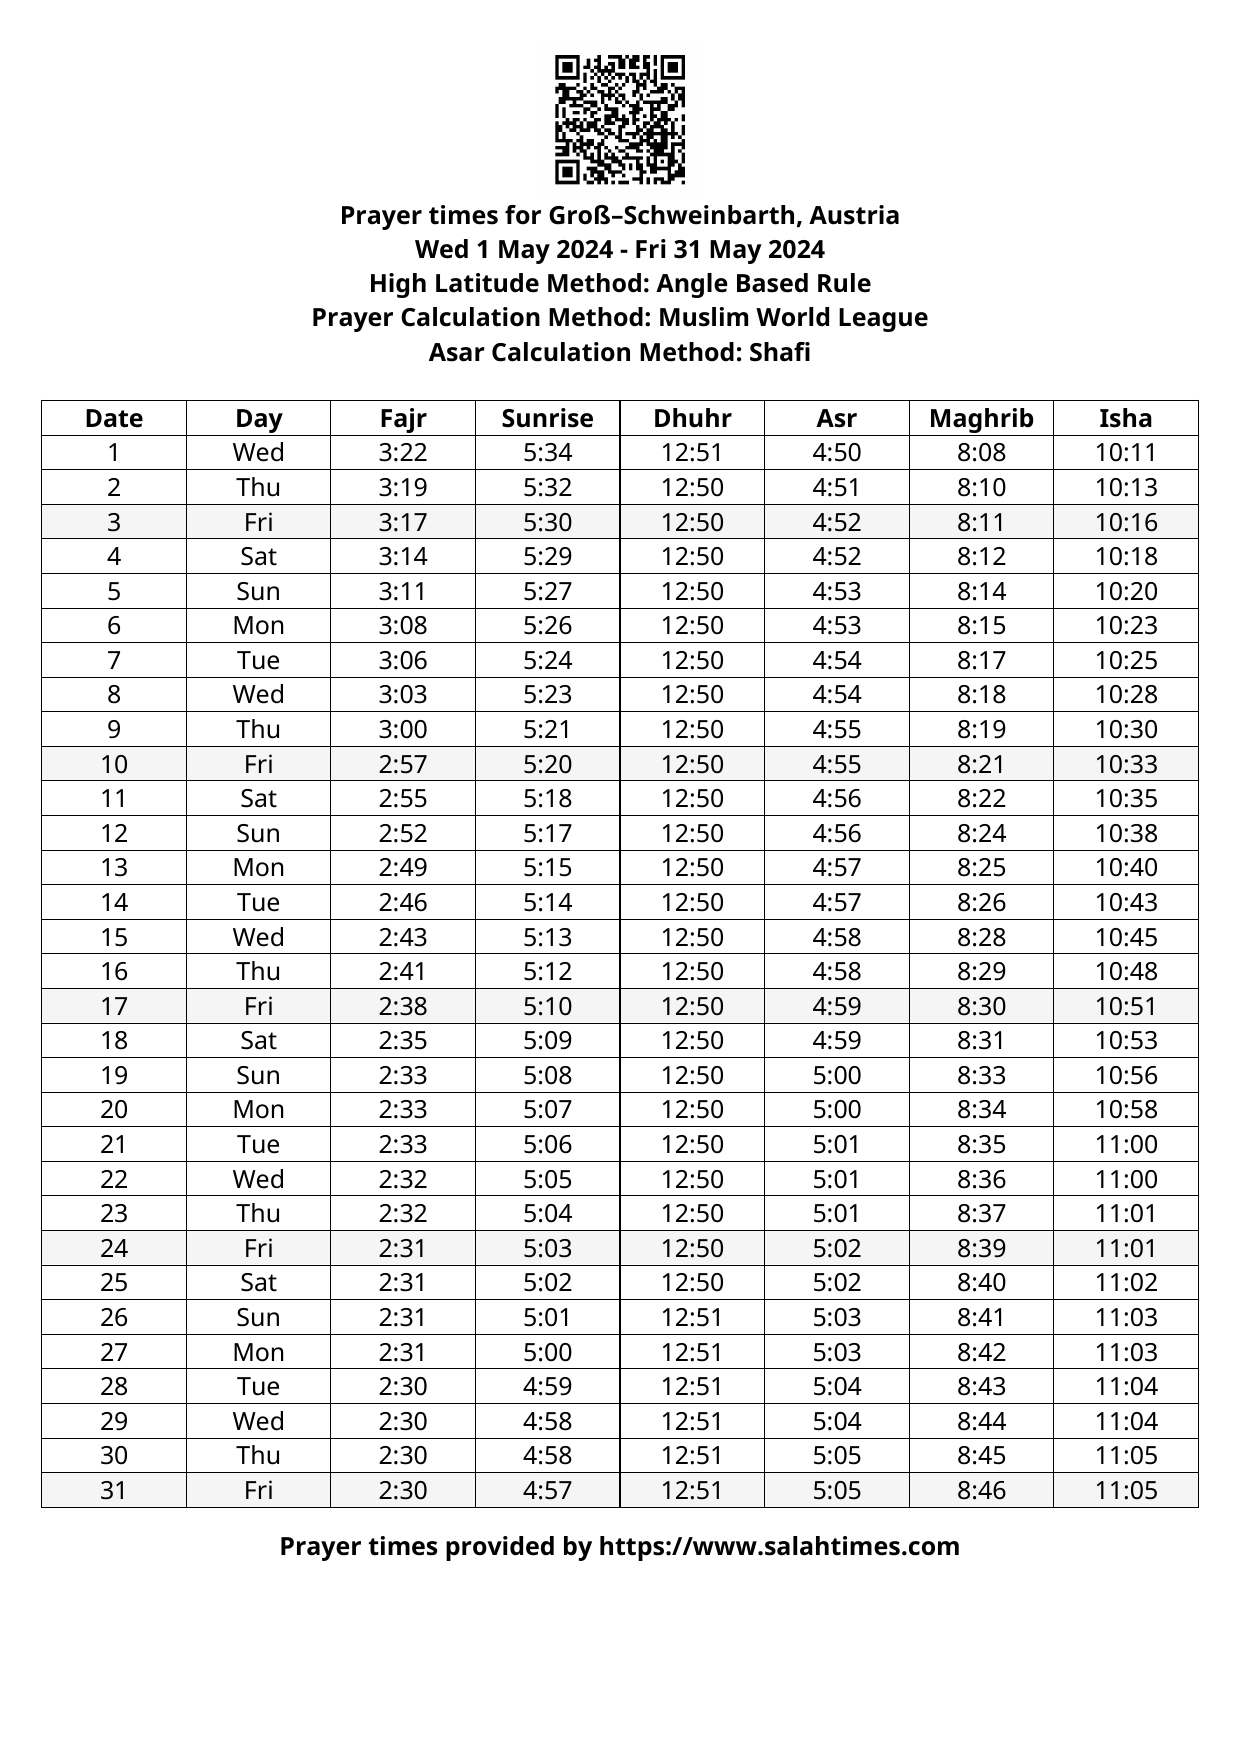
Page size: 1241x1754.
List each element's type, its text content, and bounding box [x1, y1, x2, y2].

table_cell 5:13 [476, 920, 619, 953]
table_cell 31 [42, 1473, 186, 1507]
table_cell 23 [42, 1196, 186, 1230]
table_cell Wed [187, 1404, 330, 1437]
table_cell 8:25 [910, 851, 1053, 884]
table_cell 12:50 [621, 989, 764, 1022]
picture [542, 41, 699, 198]
table_cell 5:02 [765, 1231, 909, 1264]
table_cell 11 [42, 781, 186, 815]
table_cell 12:50 [621, 643, 764, 677]
table_cell 5:04 [476, 1196, 619, 1230]
table_cell 2:35 [331, 1024, 475, 1057]
table_header Day [187, 401, 330, 434]
table_cell 1 [42, 436, 186, 469]
table_cell 12:50 [621, 1127, 764, 1161]
table_cell 11:03 [1054, 1335, 1198, 1368]
table_cell 5:12 [476, 954, 619, 988]
table_cell 5:08 [476, 1058, 619, 1092]
table_cell 2:32 [331, 1162, 475, 1195]
table_cell 2:32 [331, 1196, 475, 1230]
table_cell 2:30 [331, 1369, 475, 1403]
table_cell 5:05 [765, 1439, 909, 1472]
table_cell 2:38 [331, 989, 475, 1022]
table_cell 12:50 [621, 747, 764, 780]
table_cell 8:29 [910, 954, 1053, 988]
table_cell 17 [42, 989, 186, 1022]
table_cell 3:19 [331, 470, 475, 504]
table_cell 5:27 [476, 574, 619, 607]
table_cell Tue [187, 643, 330, 677]
table_cell 10:43 [1054, 885, 1198, 919]
table_cell 11:05 [1054, 1473, 1198, 1507]
table_cell 10:18 [1054, 539, 1198, 573]
table_header Sunrise [476, 401, 619, 434]
table_cell 12:50 [621, 954, 764, 988]
table_cell 5:29 [476, 539, 619, 573]
table_cell Tue [187, 885, 330, 919]
table_cell 12:51 [621, 436, 764, 469]
table_cell 4:52 [765, 505, 909, 538]
table_cell 8:24 [910, 816, 1053, 849]
table_cell 5:01 [765, 1127, 909, 1161]
table_cell Mon [187, 609, 330, 642]
table_cell 5:15 [476, 851, 619, 884]
table_cell 12:51 [621, 1473, 764, 1507]
table_cell 4:53 [765, 609, 909, 642]
table_cell 5:21 [476, 712, 619, 746]
table_cell 2:49 [331, 851, 475, 884]
table_header Maghrib [910, 401, 1053, 434]
table_cell 11:04 [1054, 1369, 1198, 1403]
table_cell Mon [187, 1335, 330, 1368]
table_cell Wed [187, 436, 330, 469]
table_cell 5:01 [765, 1162, 909, 1195]
table_cell Tue [187, 1369, 330, 1403]
table_cell 4:50 [765, 436, 909, 469]
table_cell 2:30 [331, 1473, 475, 1507]
table_cell 12:50 [621, 539, 764, 573]
table_header Isha [1054, 401, 1198, 434]
table_cell 2:30 [331, 1404, 475, 1437]
table_cell 10:45 [1054, 920, 1198, 953]
table_cell 12:50 [621, 574, 764, 607]
table_cell 12:50 [621, 712, 764, 746]
table_cell 5:32 [476, 470, 619, 504]
table_cell Sat [187, 1024, 330, 1057]
table_cell 8:41 [910, 1300, 1053, 1334]
table_cell 8:36 [910, 1162, 1053, 1195]
table_cell 12:50 [621, 1162, 764, 1195]
table_cell 10:53 [1054, 1024, 1198, 1057]
text Prayer times for Groß–Schweinbarth, Austria [42, 198, 1198, 232]
table_cell 10:48 [1054, 954, 1198, 988]
text Asar Calculation Method: Shafi [42, 334, 1198, 368]
table_header Asr [765, 401, 909, 434]
table_cell 8:14 [910, 574, 1053, 607]
table_cell Sat [187, 1266, 330, 1299]
table_cell 8:11 [910, 505, 1053, 538]
table_cell 8:28 [910, 920, 1053, 953]
table_cell 3:00 [331, 712, 475, 746]
table_cell 10:28 [1054, 678, 1198, 711]
table_cell 27 [42, 1335, 186, 1368]
table_cell 5:14 [476, 885, 619, 919]
table_cell 4:57 [765, 885, 909, 919]
table_header Fajr [331, 401, 475, 434]
table_cell 8:10 [910, 470, 1053, 504]
table_cell 8:21 [910, 747, 1053, 780]
table_cell 3:03 [331, 678, 475, 711]
table_cell 3 [42, 505, 186, 538]
table_cell 4:55 [765, 747, 909, 780]
table_cell 12:50 [621, 470, 764, 504]
table_cell 10:23 [1054, 609, 1198, 642]
table_cell 8:46 [910, 1473, 1053, 1507]
table_cell 5:18 [476, 781, 619, 815]
table_cell 4:58 [765, 920, 909, 953]
table_cell Sun [187, 816, 330, 849]
table_cell 28 [42, 1369, 186, 1403]
table_cell 8:44 [910, 1404, 1053, 1437]
table_cell 5:05 [765, 1473, 909, 1507]
table_cell 5:02 [765, 1266, 909, 1299]
table_cell Sat [187, 781, 330, 815]
table_cell 19 [42, 1058, 186, 1092]
table_cell Wed [187, 920, 330, 953]
table_cell 10:16 [1054, 505, 1198, 538]
table_cell Sun [187, 574, 330, 607]
table_cell 4:59 [765, 989, 909, 1022]
table_cell 3:08 [331, 609, 475, 642]
table_cell 3:14 [331, 539, 475, 573]
table_cell 8 [42, 678, 186, 711]
table_cell 9 [42, 712, 186, 746]
table_cell 3:22 [331, 436, 475, 469]
table_cell Thu [187, 1439, 330, 1472]
table_cell 4:51 [765, 470, 909, 504]
table_cell Thu [187, 954, 330, 988]
table_cell 10:30 [1054, 712, 1198, 746]
table_cell 12:51 [621, 1439, 764, 1472]
table_cell 11:03 [1054, 1300, 1198, 1334]
table_cell 29 [42, 1404, 186, 1437]
table_cell 10:20 [1054, 574, 1198, 607]
table_cell 12:50 [621, 1231, 764, 1264]
table_cell 8:18 [910, 678, 1053, 711]
table_cell 10:38 [1054, 816, 1198, 849]
table_cell 5:03 [476, 1231, 619, 1264]
table_cell 10:11 [1054, 436, 1198, 469]
table_cell 8:40 [910, 1266, 1053, 1299]
table_cell 12:51 [621, 1404, 764, 1437]
table_cell 8:08 [910, 436, 1053, 469]
table_cell Fri [187, 1473, 330, 1507]
table_cell 11:01 [1054, 1196, 1198, 1230]
table_cell Mon [187, 851, 330, 884]
table_cell 2:31 [331, 1266, 475, 1299]
table_cell 2:31 [331, 1335, 475, 1368]
table_cell 2:52 [331, 816, 475, 849]
table_cell 11:04 [1054, 1404, 1198, 1437]
table_header Date [42, 401, 186, 434]
table_cell 11:00 [1054, 1162, 1198, 1195]
table_cell 5:34 [476, 436, 619, 469]
table_cell 11:00 [1054, 1127, 1198, 1161]
table_cell 8:35 [910, 1127, 1053, 1161]
table_cell 12:50 [621, 816, 764, 849]
table_cell 10:40 [1054, 851, 1198, 884]
text High Latitude Method: Angle Based Rule [42, 266, 1198, 300]
table_cell 2:33 [331, 1058, 475, 1092]
table_cell 2:55 [331, 781, 475, 815]
table_cell 21 [42, 1127, 186, 1161]
table_cell Thu [187, 712, 330, 746]
table_cell 8:42 [910, 1335, 1053, 1368]
table_cell Thu [187, 1196, 330, 1230]
table_cell 5:00 [476, 1335, 619, 1368]
table_cell 10:56 [1054, 1058, 1198, 1092]
table_cell 5:07 [476, 1093, 619, 1126]
table_cell Tue [187, 1127, 330, 1161]
table_cell 8:15 [910, 609, 1053, 642]
table_cell 5:02 [476, 1266, 619, 1299]
table_cell 5:26 [476, 609, 619, 642]
table_cell 25 [42, 1266, 186, 1299]
table_cell 6 [42, 609, 186, 642]
table_cell Sun [187, 1300, 330, 1334]
table_cell 10:58 [1054, 1093, 1198, 1126]
text Prayer Calculation Method: Muslim World League [42, 300, 1198, 334]
table_cell 8:22 [910, 781, 1053, 815]
table_cell 4:58 [765, 954, 909, 988]
table_cell 4:58 [476, 1404, 619, 1437]
table_cell 12:51 [621, 1300, 764, 1334]
table_cell Fri [187, 747, 330, 780]
table_cell 12:50 [621, 885, 764, 919]
table_cell 5:20 [476, 747, 619, 780]
table_cell Thu [187, 470, 330, 504]
table_cell 5:01 [476, 1300, 619, 1334]
table_cell 10:35 [1054, 781, 1198, 815]
text Prayer times provided by https://www.salahtimes.com [42, 1528, 1198, 1563]
table_cell 4:56 [765, 816, 909, 849]
table_cell 12:50 [621, 1093, 764, 1126]
table_cell 2:33 [331, 1127, 475, 1161]
table_cell 4:54 [765, 678, 909, 711]
table_cell 2:33 [331, 1093, 475, 1126]
table_cell 12 [42, 816, 186, 849]
table_cell 22 [42, 1162, 186, 1195]
table_cell 5:00 [765, 1093, 909, 1126]
table_cell 24 [42, 1231, 186, 1264]
table_cell 8:12 [910, 539, 1053, 573]
table_cell 20 [42, 1093, 186, 1126]
table_cell 4:58 [476, 1439, 619, 1472]
table_cell 3:11 [331, 574, 475, 607]
table_cell 12:50 [621, 678, 764, 711]
table_cell 12:50 [621, 1196, 764, 1230]
table_cell 15 [42, 920, 186, 953]
table_cell 5:04 [765, 1404, 909, 1437]
table_cell 5:09 [476, 1024, 619, 1057]
table_cell 11:01 [1054, 1231, 1198, 1264]
table_cell Sat [187, 539, 330, 573]
table_cell 10:33 [1054, 747, 1198, 780]
table_cell 26 [42, 1300, 186, 1334]
table_cell 13 [42, 851, 186, 884]
table_cell 2:31 [331, 1300, 475, 1334]
table_cell 3:06 [331, 643, 475, 677]
table_cell 2:41 [331, 954, 475, 988]
table_cell 8:45 [910, 1439, 1053, 1472]
table_cell 8:34 [910, 1093, 1053, 1126]
table_cell 5:03 [765, 1335, 909, 1368]
table_cell 10:25 [1054, 643, 1198, 677]
table_cell 5:03 [765, 1300, 909, 1334]
table_cell 5:00 [765, 1058, 909, 1092]
table_cell 8:31 [910, 1024, 1053, 1057]
text Wed 1 May 2024 - Fri 31 May 2024 [42, 232, 1198, 266]
table_cell Fri [187, 505, 330, 538]
table_cell 10 [42, 747, 186, 780]
table_cell 4:52 [765, 539, 909, 573]
table_cell 30 [42, 1439, 186, 1472]
table_header Dhuhr [621, 401, 764, 434]
table_cell 5:01 [765, 1196, 909, 1230]
table_cell 4:55 [765, 712, 909, 746]
table_cell 12:50 [621, 781, 764, 815]
table_cell 5:24 [476, 643, 619, 677]
table_cell 4:54 [765, 643, 909, 677]
table_cell 12:50 [621, 1024, 764, 1057]
table_cell 18 [42, 1024, 186, 1057]
table_cell 12:50 [621, 1058, 764, 1092]
table_cell 4:57 [765, 851, 909, 884]
table_cell 8:17 [910, 643, 1053, 677]
table_cell 2:31 [331, 1231, 475, 1264]
table_cell 8:19 [910, 712, 1053, 746]
table_cell 12:50 [621, 505, 764, 538]
table_cell 12:51 [621, 1369, 764, 1403]
table_cell 2 [42, 470, 186, 504]
table_cell 10:13 [1054, 470, 1198, 504]
table_cell 12:50 [621, 851, 764, 884]
table_cell 2:30 [331, 1439, 475, 1472]
table_cell 12:50 [621, 609, 764, 642]
table_cell 4 [42, 539, 186, 573]
table_cell 4:59 [476, 1369, 619, 1403]
table_cell 7 [42, 643, 186, 677]
table_cell 3:17 [331, 505, 475, 538]
table_cell 8:37 [910, 1196, 1053, 1230]
table_cell 4:56 [765, 781, 909, 815]
table_cell 11:05 [1054, 1439, 1198, 1472]
table_cell Mon [187, 1093, 330, 1126]
table_cell 5:05 [476, 1162, 619, 1195]
table_cell 2:57 [331, 747, 475, 780]
table_cell 8:43 [910, 1369, 1053, 1403]
table_cell 2:46 [331, 885, 475, 919]
table_cell 5:04 [765, 1369, 909, 1403]
table_cell 5 [42, 574, 186, 607]
table_cell 14 [42, 885, 186, 919]
table_cell 12:50 [621, 1266, 764, 1299]
table_cell 10:51 [1054, 989, 1198, 1022]
table_cell 5:17 [476, 816, 619, 849]
table_cell Sun [187, 1058, 330, 1092]
table_cell 16 [42, 954, 186, 988]
table_cell 12:50 [621, 920, 764, 953]
table_cell 8:33 [910, 1058, 1053, 1092]
table_cell 4:57 [476, 1473, 619, 1507]
table_cell Wed [187, 1162, 330, 1195]
table_cell 8:39 [910, 1231, 1053, 1264]
table_cell 8:26 [910, 885, 1053, 919]
table_cell 5:30 [476, 505, 619, 538]
table_cell 5:23 [476, 678, 619, 711]
table_cell Fri [187, 1231, 330, 1264]
table_cell 5:06 [476, 1127, 619, 1161]
table_cell Wed [187, 678, 330, 711]
table_cell 12:51 [621, 1335, 764, 1368]
table_cell 8:30 [910, 989, 1053, 1022]
table_cell 5:10 [476, 989, 619, 1022]
table_cell 2:43 [331, 920, 475, 953]
table_cell 4:53 [765, 574, 909, 607]
table_cell 11:02 [1054, 1266, 1198, 1299]
table_cell Fri [187, 989, 330, 1022]
table_cell 4:59 [765, 1024, 909, 1057]
